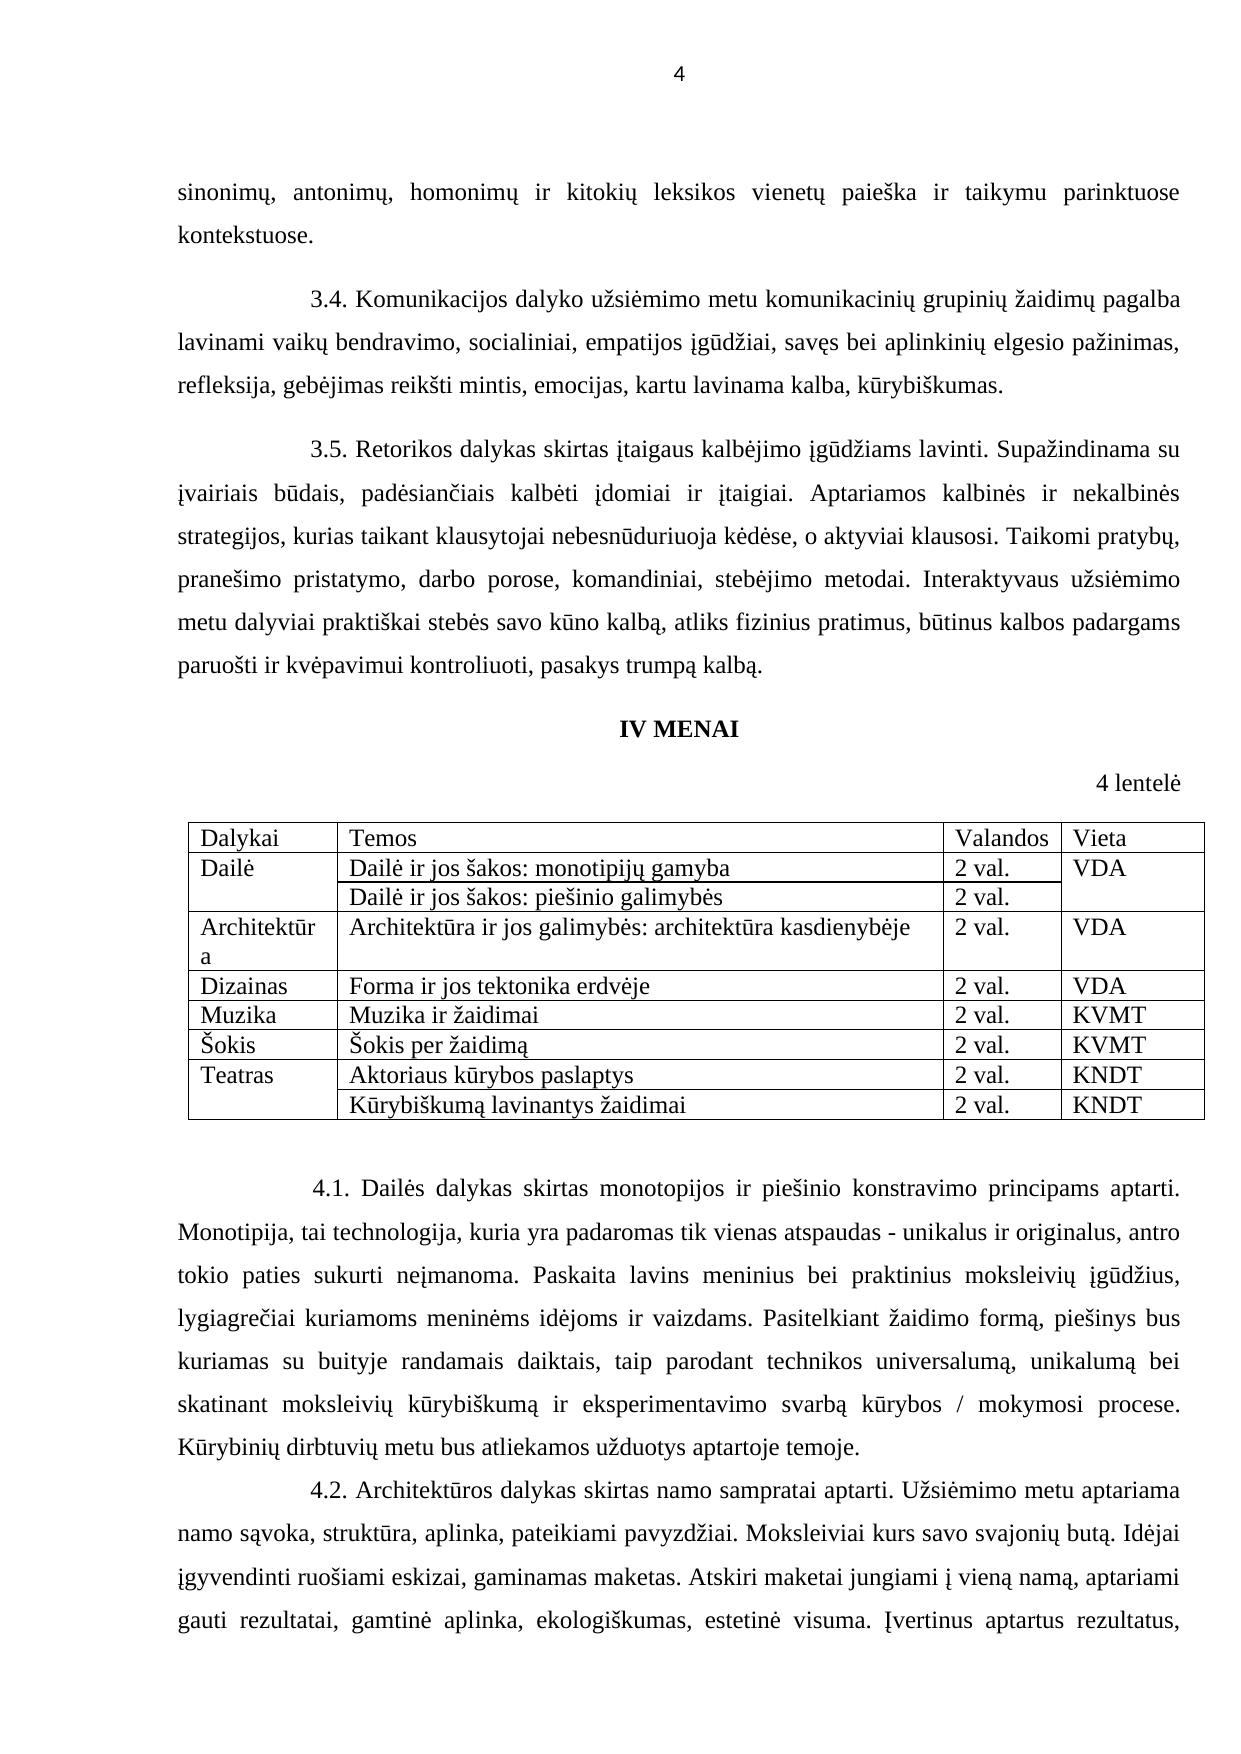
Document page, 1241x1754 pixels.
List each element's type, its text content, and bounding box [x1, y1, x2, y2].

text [177, 177, 1181, 249]
table_cell KVMT [1062, 1001, 1204, 1029]
text IV MENAI [177, 714, 1181, 743]
table_cell Aktoriaus kūrybos paslaptys [338, 1060, 943, 1089]
text 3.4. Komunikacijos dalyko užsiėmimo metu komunikacinių grupinių žaidimų pagalba lavinami vaikų bendravimo, socialiniai, empatijos įgūdžiai, savęs bei aplinkinių elgesio pažinimas, refleksija, gebėjimas reikšti mintis, emocijas, kartu lavinama kalba, kūrybiškumas. [177, 284, 1181, 399]
table_cell Dizainas [189, 971, 337, 999]
table_header Temos [338, 823, 943, 852]
table_cell 2 val. [944, 971, 1061, 999]
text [177, 1475, 1181, 1633]
table_cell Architektūra [189, 912, 337, 970]
text 4.1. Dailės dalykas skirtas monotopijos ir piešinio konstravimo principams aptarti. Monotipija, tai technologija, kuria yra padaromas tik vienas atspaudas - unikalus ir originalus, antro tokio paties sukurti neįmanoma. Paskaita lavins meninius bei praktinius moksleivių įgūdžius, lygiagrečiai kuriamoms meninėms idėjoms ir vaizdams. Pasitelkiant žaidimo formą, piešinys bus kuriamas su buityje randamais daiktais, taip parodant technikos universalumą, unikalumą bei skatinant moksleivių kūrybiškumą ir eksperimentavimo svarbą kūrybos / mokymosi procese. Kūrybinių dirbtuvių metu bus atliekamos užduotys aptartoje temoje. [177, 1173, 1181, 1461]
table_cell 2 val. [944, 883, 1061, 911]
text 3.5. Retorikos dalykas skirtas įtaigaus kalbėjimo įgūdžiams lavinti. Supažindinama su įvairiais būdais, padėsiančiais kalbėti įdomiai ir įtaigiai. Aptariamos kalbinės ir nekalbinės strategijos, kurias taikant klausytojai nebesnūduriuoja kėdėse, o aktyviai klausosi. Taikomi pratybų, pranešimo pristatymo, darbo porose, komandiniai, stebėjimo metodai. Interaktyvaus užsiėmimo metu dalyviai praktiškai stebės savo kūno kalbą, atliks fizinius pratimus, būtinus kalbos padargams paruošti ir kvėpavimui kontroliuoti, pasakys trumpą kalbą. [177, 434, 1181, 679]
table_cell Teatras [189, 1060, 337, 1119]
table_cell Kūrybiškumą lavinantys žaidimai [338, 1090, 943, 1119]
table_cell Muzika [189, 1001, 337, 1029]
table_cell Architektūra ir jos galimybės: architektūra kasdienybėje [338, 912, 943, 970]
table_cell KVMT [1062, 1030, 1204, 1059]
table_cell Dailė ir jos šakos: piešinio galimybės [338, 883, 943, 911]
table_cell Šokis per žaidimą [338, 1030, 943, 1059]
table_cell KNDT [1062, 1060, 1204, 1089]
table_cell Šokis [189, 1030, 337, 1059]
table_header Dalykai [189, 823, 337, 852]
table_cell KNDT [1062, 1090, 1204, 1119]
table_cell Forma ir jos tektonika erdvėje [338, 971, 943, 999]
table_cell Dailė [189, 853, 337, 911]
table_cell VDA [1062, 971, 1204, 999]
table_cell Dailė ir jos šakos: monotipijų gamyba [338, 853, 943, 881]
table_cell VDA [1062, 912, 1204, 970]
table_cell Muzika ir žaidimai [338, 1001, 943, 1029]
table_cell 2 val. [944, 1060, 1061, 1089]
table_header Valandos [944, 823, 1061, 852]
table_cell 2 val. [944, 1030, 1061, 1059]
table_header Vieta [1062, 823, 1204, 852]
table_cell 2 val. [944, 853, 1061, 881]
text 4 lentelė [177, 768, 1181, 797]
table_cell 2 val. [944, 1090, 1061, 1119]
table_cell VDA [1062, 853, 1204, 911]
table_cell 2 val. [944, 1001, 1061, 1029]
table_cell 2 val. [944, 912, 1061, 970]
